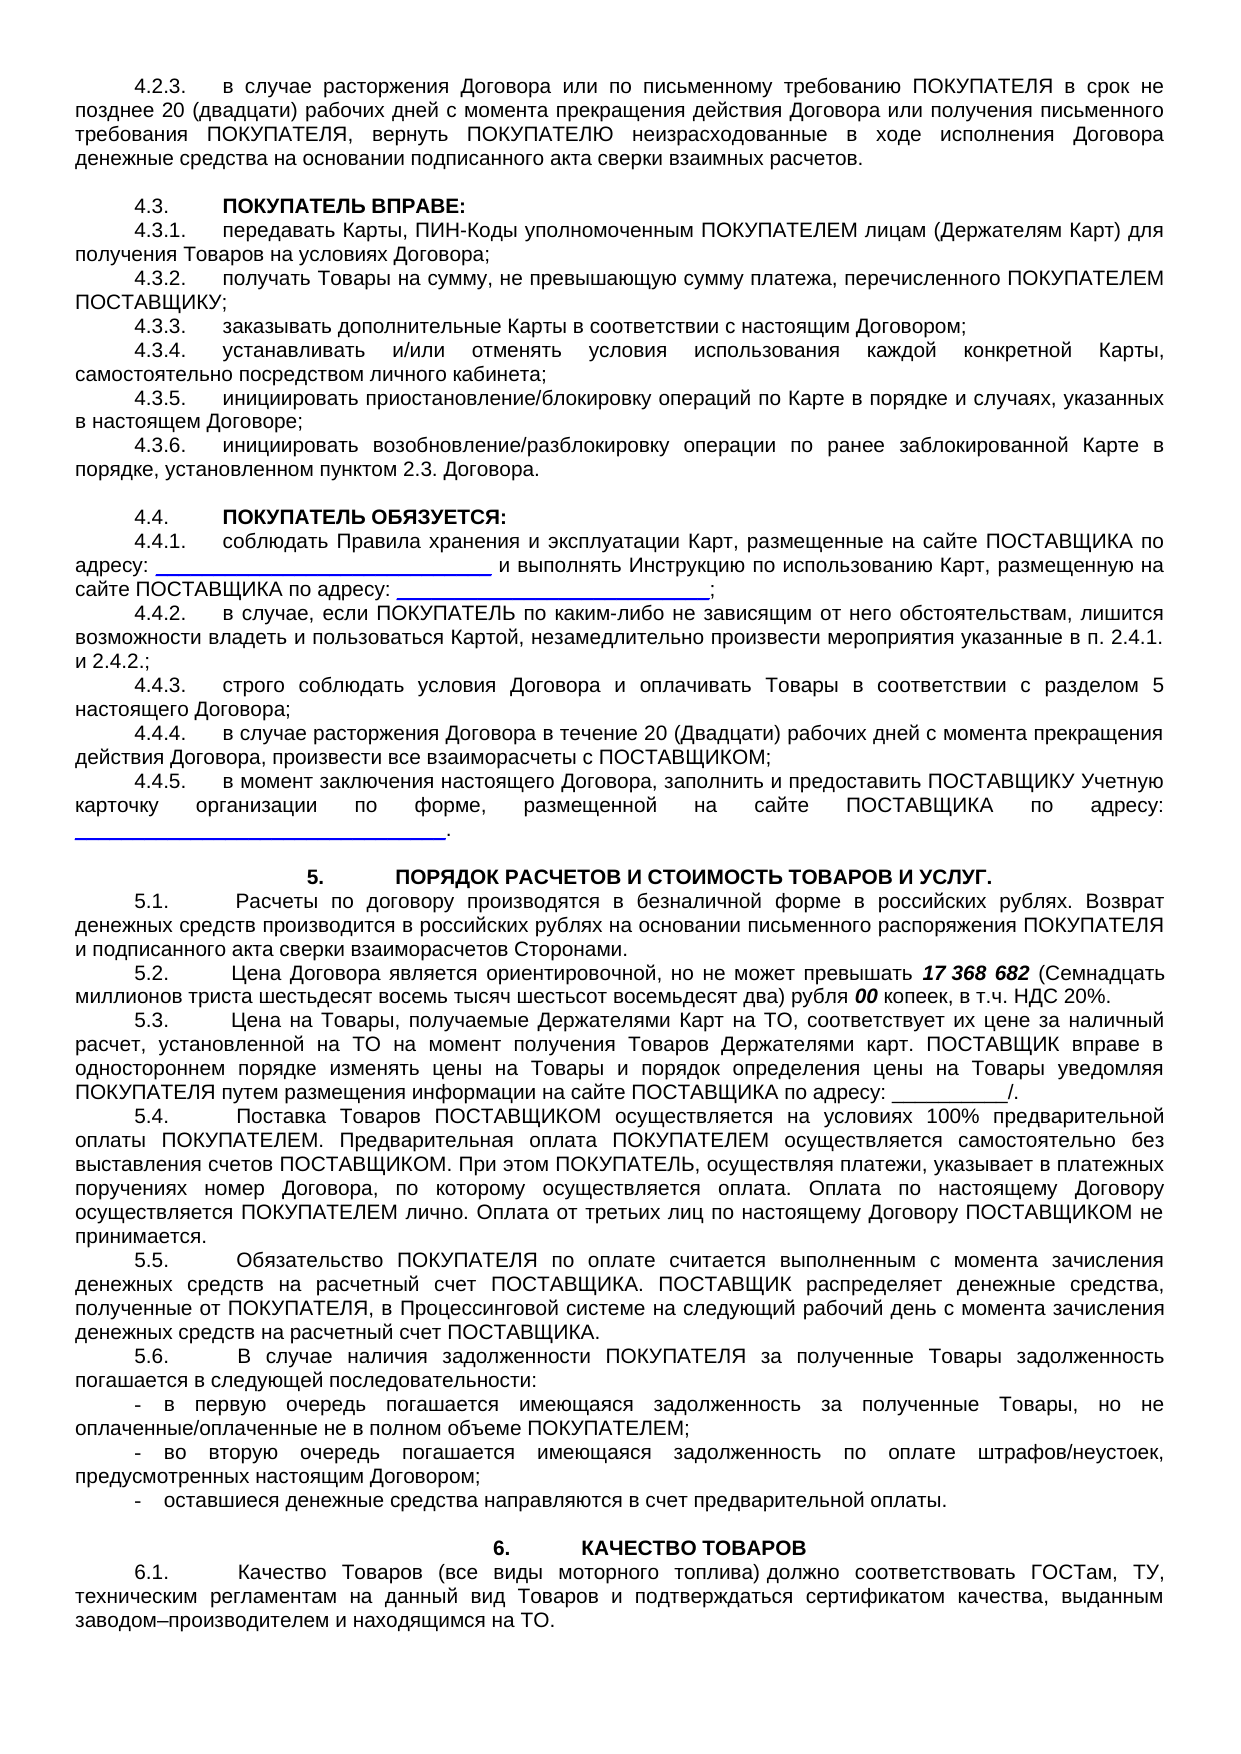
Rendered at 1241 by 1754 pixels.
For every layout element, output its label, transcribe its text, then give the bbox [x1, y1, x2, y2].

list Обязательство ПОКУПАТЕЛЯ по оплате считается выполненным с момента зачисления денежных средств на расчетный счет ПОСТАВЩИКА. ПОСТАВЩИК распределяет денежные средства, полученные от ПОКУПАТЕЛЯ, в Процессинговой системе на следующий рабочий день с момента зачисления денежных средств на расчетный счет ПОСТАВЩИКА. [75, 1248, 1165, 1344]
list строго соблюдать условия Договора и оплачивать Товары в соответствии с разделом 5 настоящего Договора; [75, 673, 1165, 721]
list В случае наличия задолженности ПОКУПАТЕЛЯ за полученные Товары задолженность погашается в следующей последовательности: [75, 1344, 1165, 1392]
list КАЧЕСТВО ТОВАРОВ [75, 1536, 1165, 1560]
list Поставка Товаров ПОСТАВЩИКОМ осуществляется на условиях 100% предварительной оплаты ПОКУПАТЕЛЕМ. Предварительная оплата ПОКУПАТЕЛЕМ осуществляется самостоятельно без выставления счетов ПОСТАВЩИКОМ. При этом ПОКУПАТЕЛЬ, осуществляя платежи, указывает в платежных поручениях номер Договора, по которому осуществляется оплата. Оплата по настоящему Договору осуществляется ПОКУПАТЕЛЕМ лично. Оплата от третьих лиц по настоящему Договору ПОСТАВЩИКОМ не принимается. [75, 1104, 1165, 1248]
list инициировать возобновление/разблокировку операции по ранее заблокированной Карте в порядке, установленном пунктом 2.3. Договора. [75, 433, 1165, 481]
list в момент заключения настоящего Договора, заполнить и предоставить ПОСТАВЩИКУ Учетную карточку организации по форме, размещенной на сайте ПОСТАВЩИКА по адресу: ________________________________. [75, 769, 1165, 841]
list во вторую очередь погашается имеющаяся задолженность по оплате штрафов/неустоек, предусмотренных настоящим Договором; [75, 1440, 1165, 1488]
list в случае расторжения Договора в течение 20 (Двадцати) рабочих дней с момента прекращения действия Договора, произвести все взаиморасчеты с ПОСТАВЩИКОМ; [75, 721, 1165, 769]
list устанавливать и/или отменять условия использования каждой конкретной Карты, самостоятельно посредством личного кабинета; [75, 337, 1165, 385]
list Качество Товаров (все виды моторного топлива) должно соответствовать ГОСТам, ТУ, техническим регламентам на данный вид Товаров и подтверждаться сертификатом качества, выданным заводом–производителем и находящимся на ТО. [75, 1560, 1165, 1632]
list в первую очередь погашается имеющаяся задолженность за полученные Товары, но не оплаченные/оплаченные не в полном объеме ПОКУПАТЕЛЕМ; [75, 1392, 1165, 1440]
list Цена Договора является ориентировочной, но не может превышать 17 368 682 (Семнадцать миллионов триста шестьдесят восемь тысяч шестьсот восемьдесят два) рубля 00 копеек, в т.ч. НДС 20%. [75, 960, 1165, 1008]
list ПОКУПАТЕЛЬ ОБЯЗУЕТСЯ: [75, 505, 1165, 529]
list заказывать дополнительные Карты в соответствии с настоящим Договором; [75, 313, 1165, 337]
list Расчеты по договору производятся в безналичной форме в российских рублях. Возврат денежных средств производится в российских рублях на основании письменного распоряжения ПОКУПАТЕЛЯ и подписанного акта сверки взаиморасчетов Сторонами. [75, 888, 1165, 960]
list передавать Карты, ПИН-Коды уполномоченным ПОКУПАТЕЛЕМ лицам (Держателям Карт) для получения Товаров на условиях Договора; [75, 218, 1165, 266]
list инициировать приостановление/блокировку операций по Карте в порядке и случаях, указанных в настоящем Договоре; [75, 385, 1165, 433]
list в случае, если ПОКУПАТЕЛЬ по каким-либо не зависящим от него обстоятельствам, лишится возможности владеть и пользоваться Картой, незамедлительно произвести мероприятия указанные в п. 2.4.1. и 2.4.2.; [75, 601, 1165, 673]
list ПОРЯДОК РАСЧЕТОВ И СТОИМОСТЬ ТОВАРОВ И УСЛУГ. [75, 864, 1165, 888]
list соблюдать Правила хранения и эксплуатации Карт, размещенные на сайте ПОСТАВЩИКА по адресу: _____________________________ и выполнять Инструкцию по использованию Карт, размещенную на сайте ПОСТАВЩИКА по адресу: ___________________________; [75, 529, 1165, 601]
list оставшиеся денежные средства направляются в счет предварительной оплаты. [75, 1488, 1165, 1512]
list получать Товары на сумму, не превышающую сумму платежа, перечисленного ПОКУПАТЕЛЕМ ПОСТАВЩИКУ; [75, 266, 1165, 313]
list в случае расторжения Договора или по письменному требованию ПОКУПАТЕЛЯ в срок не позднее 20 (двадцати) рабочих дней с момента прекращения действия Договора или получения письменного требования ПОКУПАТЕЛЯ, вернуть ПОКУПАТЕЛЮ неизрасходованные в ходе исполнения Договора денежные средства на основании подписанного акта сверки взаимных расчетов. [75, 74, 1165, 170]
list Цена на Товары, получаемые Держателями Карт на ТО, соответствует их цене за наличный расчет, установленной на ТО на момент получения Товаров Держателями карт. ПОСТАВЩИК вправе в одностороннем порядке изменять цены на Товары и порядок определения цены на Товары уведомляя ПОКУПАТЕЛЯ путем размещения информации на сайте ПОСТАВЩИКА по адресу: __________/. [75, 1008, 1165, 1104]
list ПОКУПАТЕЛЬ ВПРАВЕ: [75, 194, 1165, 218]
